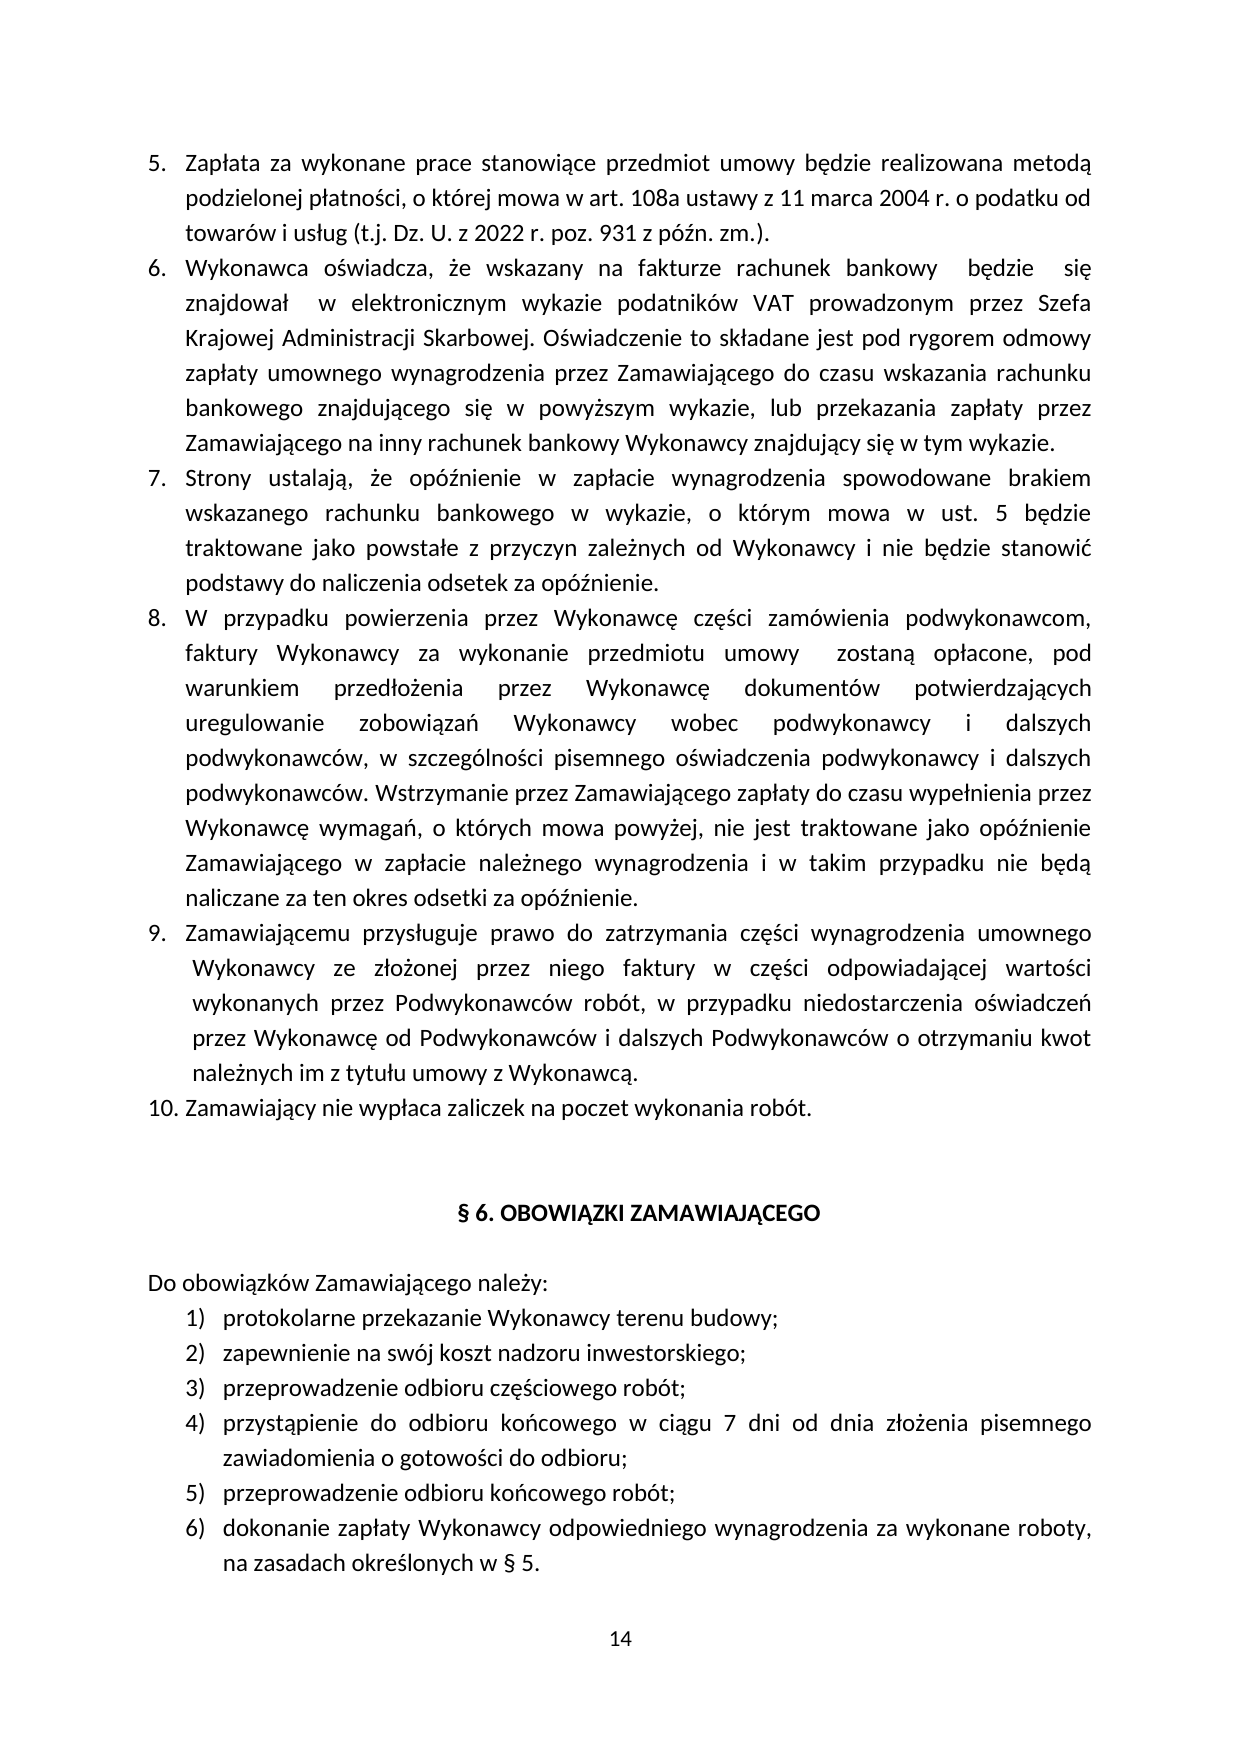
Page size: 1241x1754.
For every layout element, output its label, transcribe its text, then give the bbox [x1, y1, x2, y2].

list Wykonawca oświadcza, że wskazany na fakturze rachunek bankowy będzie się znajdował w elektronicznym wykazie podatników VAT prowadzonym przez Szefa Krajowej Administracji Skarbowej. Oświadczenie to składane jest pod rygorem odmowy zapłaty umownego wynagrodzenia przez Zamawiającego do czasu wskazania rachunku bankowego znajdującego się w powyższym wykazie, lub przekazania zapłaty przez Zamawiającego na inny rachunek bankowy Wykonawcy znajdujący się w tym wykazie. [148, 253, 1093, 458]
list przeprowadzenie odbioru końcowego robót; [185, 1478, 1093, 1508]
list Zamawiającemu przysługuje prawo do zatrzymania części wynagrodzenia umownego Wykonawcy ze złożonej przez niego faktury w części odpowiadającej wartości wykonanych przez Podwykonawców robót, w przypadku niedostarczenia oświadczeń przez Wykonawcę od Podwykonawców i dalszych Podwykonawców o otrzymaniu kwot należnych im z tytułu umowy z Wykonawcą. [148, 918, 1093, 1088]
list zapewnienie na swój koszt nadzoru inwestorskiego; [185, 1338, 1093, 1368]
text Do obowiązków Zamawiającego należy: [148, 1268, 1093, 1298]
list przeprowadzenie odbioru częściowego robót; [185, 1373, 1093, 1403]
list Zamawiający nie wypłaca zaliczek na poczet wykonania robót. [148, 1093, 1093, 1123]
list protokolarne przekazanie Wykonawcy terenu budowy; [185, 1303, 1093, 1333]
list W przypadku powierzenia przez Wykonawcę części zamówienia podwykonawcom, faktury Wykonawcy za wykonanie przedmiotu umowy zostaną opłacone, pod warunkiem przedłożenia przez Wykonawcę dokumentów potwierdzających uregulowanie zobowiązań Wykonawcy wobec podwykonawcy i dalszych podwykonawców, w szczególności pisemnego oświadczenia podwykonawcy i dalszych podwykonawców. Wstrzymanie przez Zamawiającego zapłaty do czasu wypełnienia przez Wykonawcę wymagań, o których mowa powyżej, nie jest traktowane jako opóźnienie Zamawiającego w zapłacie należnego wynagrodzenia i w takim przypadku nie będą naliczane za ten okres odsetki za opóźnienie. [148, 603, 1093, 913]
list dokonanie zapłaty Wykonawcy odpowiedniego wynagrodzenia za wykonane roboty, na zasadach określonych w § 5. [185, 1513, 1093, 1578]
list przystąpienie do odbioru końcowego w ciągu 7 dni od dnia złożenia pisemnego zawiadomienia o gotowości do odbioru; [185, 1408, 1093, 1473]
list Zapłata za wykonane prace stanowiące przedmiot umowy będzie realizowana metodą podzielonej płatności, o której mowa w art. 108a ustawy z 11 marca 2004 r. o podatku od towarów i usług (t.j. Dz. U. z 2022 r. poz. 931 z późn. zm.). [148, 148, 1093, 248]
list Strony ustalają, że opóźnienie w zapłacie wynagrodzenia spowodowane brakiem wskazanego rachunku bankowego w wykazie, o którym mowa w ust. 5 będzie traktowane jako powstałe z przyczyn zależnych od Wykonawcy i nie będzie stanowić podstawy do naliczenia odsetek za opóźnienie. [148, 463, 1093, 598]
text § 6. OBOWIĄZKI ZAMAWIAJĄCEGO [185, 1198, 1093, 1228]
